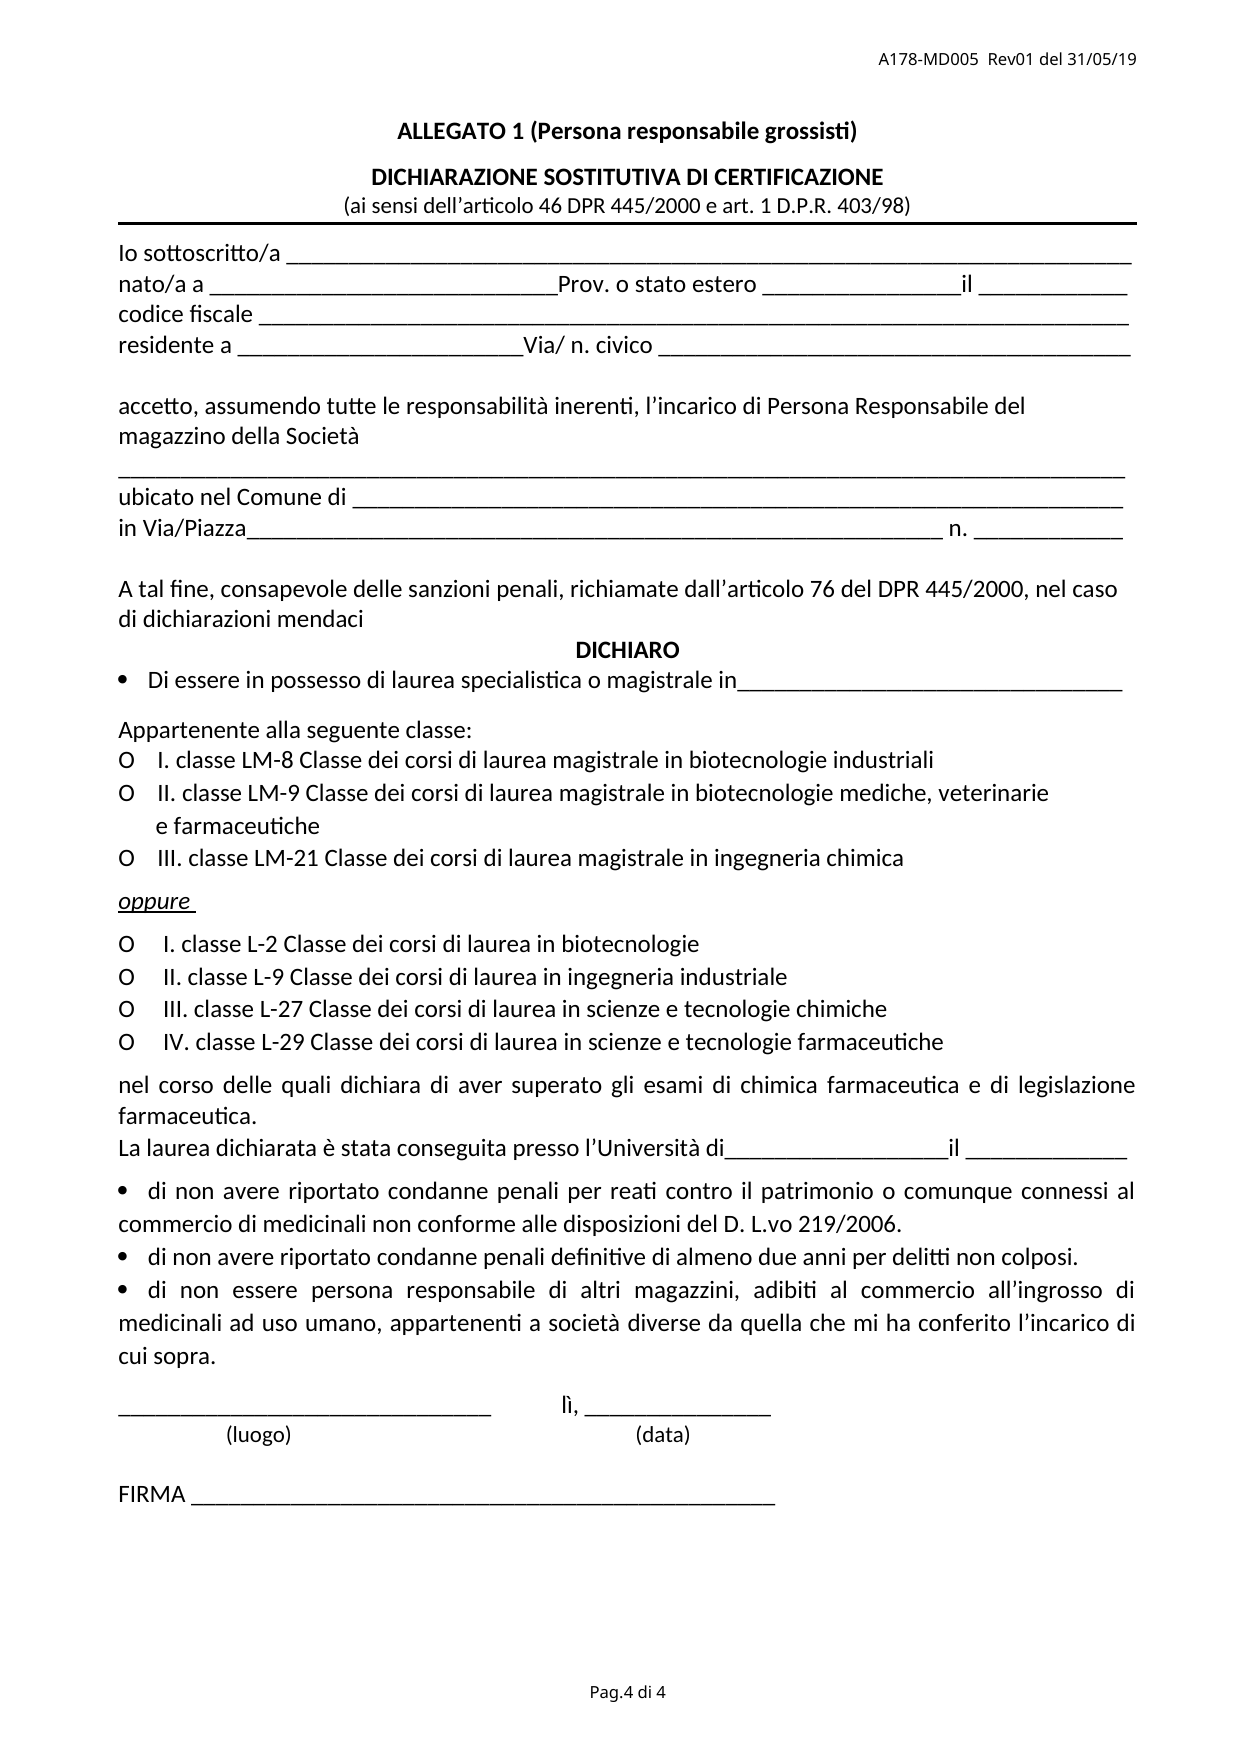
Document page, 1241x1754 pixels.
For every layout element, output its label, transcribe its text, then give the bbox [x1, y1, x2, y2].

list O IV. classe L-29 Classe dei corsi di laurea in scienze e tecnologie farmaceutiche [118, 1026, 1137, 1057]
text Io sottoscritto/a ____________________________________________________________________ [118, 237, 1137, 268]
text (ai sensi dell’articolo 46 DPR 445/2000 e art. 1 D.P.R. 403/98) [118, 191, 1137, 222]
text FIRMA _______________________________________________ [118, 1479, 1137, 1509]
text ALLEGATO 1 (Persona responsabile grossisti) [118, 115, 1137, 146]
text O I. classe LM-8 Classe dei corsi di laurea magistrale in biotecnologie industriali [118, 744, 1137, 775]
subtitle DICHIARAZIONE SOSTITUTIVA DI CERTIFICAZIONE [118, 161, 1137, 191]
text O III. classe L-27 Classe dei corsi di laurea in scienze e tecnologie chimiche [118, 994, 1137, 1024]
text DICHIARO [118, 634, 1137, 664]
text (luogo) (data) [118, 1420, 1137, 1448]
text nel corso delle quali dichiara di aver superato gli esami di chimica farmaceutica e di legislazione farmaceutica. [118, 1069, 1137, 1130]
list di non essere persona responsabile di altri magazzini, adibiti al commercio all’ingrosso di medicinali ad uso umano, appartenenti a società diverse da quella che mi ha conferito l’incarico di cui sopra. [118, 1274, 1137, 1371]
text Appartenente alla seguente classe: [118, 714, 1137, 744]
text nato/a a ____________________________Prov. o stato estero ________________il ____________ [118, 268, 1137, 298]
text O I. classe L-2 Classe dei corsi di laurea in biotecnologie [118, 928, 1137, 959]
text A tal fine, consapevole delle sanzioni penali, richiamate dall’articolo 76 del DPR 445/2000, nel caso di dichiarazioni mendaci [118, 573, 1137, 634]
text residente a _______________________Via/ n. civico ______________________________________ [118, 329, 1137, 359]
text La laurea dichiarata è stata conseguita presso l’Università di__________________il _____________ [118, 1132, 1137, 1163]
list di non avere riportato condanne penali per reati contro il patrimonio o comunque connessi al commercio di medicinali non conforme alle disposizioni del D. L.vo 219/2006. [118, 1175, 1137, 1239]
text oppure [118, 885, 1137, 916]
list Di essere in possesso di laurea specialistica o magistrale in_______________________________ [118, 664, 1137, 695]
text e farmaceutiche [133, 810, 1137, 840]
text O II. classe L-9 Classe dei corsi di laurea in ingegneria industriale [118, 961, 1137, 992]
text codice fiscale ______________________________________________________________________ [118, 298, 1137, 329]
text O II. classe LM-9 Classe dei corsi di laurea magistrale in biotecnologie mediche, veterinarie [118, 777, 1137, 808]
text O III. classe LM-21 Classe dei corsi di laurea magistrale in ingegneria chimica [118, 842, 1137, 873]
text in Via/Piazza________________________________________________________ n. ____________ [118, 512, 1137, 542]
text accetto, assumendo tutte le responsabilità inerenti, l’incarico di Persona Responsabile del magazzino della Società _________________________________________________________________________________ [118, 390, 1137, 481]
text ubicato nel Comune di ______________________________________________________________ [118, 481, 1137, 512]
list di non avere riportato condanne penali definitive di almeno due anni per delitti non colposi. [118, 1241, 1137, 1272]
text ______________________________ lì, _______________ [118, 1389, 1137, 1420]
